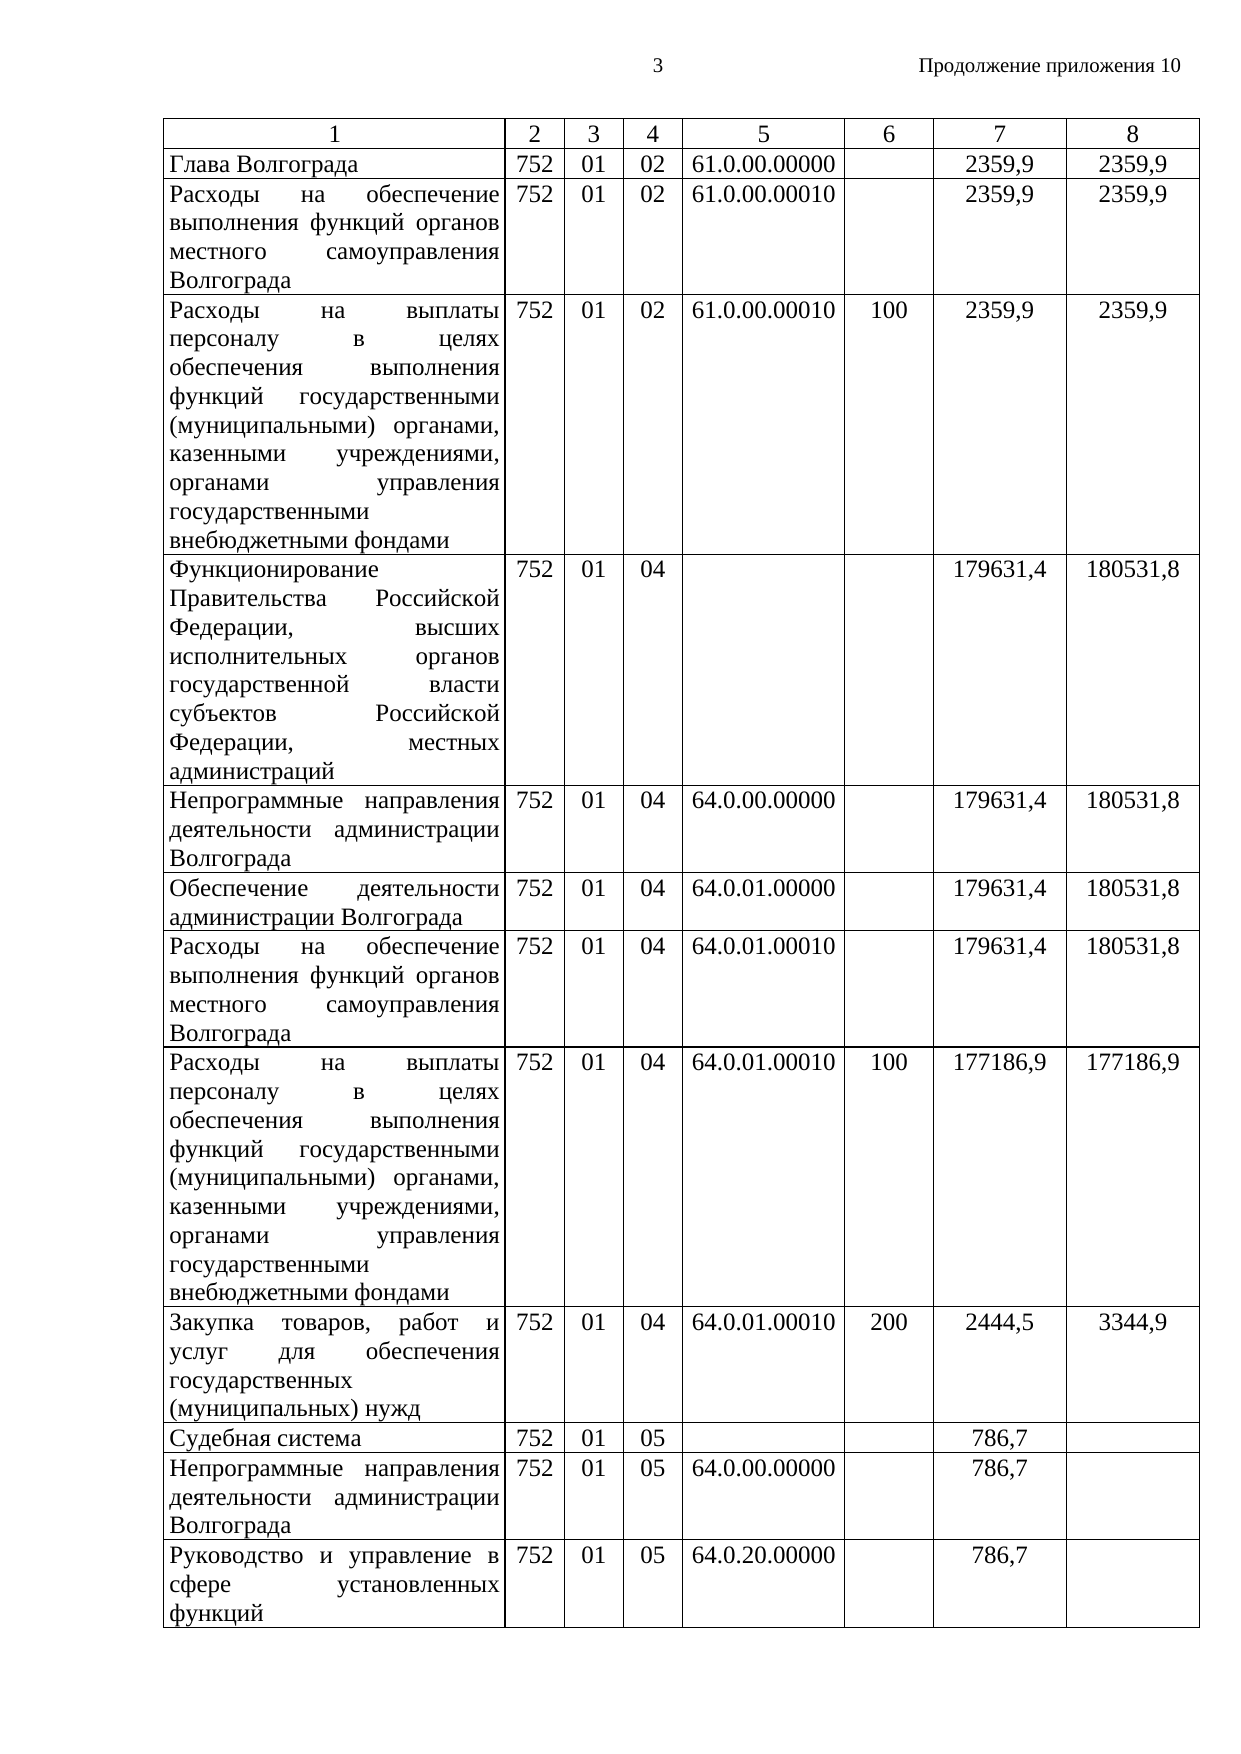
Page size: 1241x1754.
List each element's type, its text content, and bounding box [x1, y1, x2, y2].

table_cell 179631,4 [934, 786, 1066, 872]
table_cell [845, 1453, 933, 1539]
table_cell Расходы на выплаты персоналу в целях обеспечения выполнения функций государственными (муниципальными) органами, казенными учреждениями, органами управления государственными внебюджетными фондами [164, 295, 504, 553]
table_header 1 [164, 119, 504, 148]
table_cell Закупка товаров, работ и услуг для обеспечения государственных (муниципальных) нужд [164, 1307, 504, 1422]
table_cell 02 [624, 295, 682, 553]
table_cell 752 [506, 1453, 564, 1539]
table_cell [845, 786, 933, 872]
table_cell 752 [506, 873, 564, 930]
table_cell 64.0.00.00000 [683, 1453, 844, 1539]
table_cell 61.0.00.00000 [683, 149, 844, 178]
table_cell 179631,4 [934, 555, 1066, 784]
table_cell 177186,9 [1067, 1048, 1199, 1306]
table_cell 01 [565, 786, 623, 872]
table_cell 752 [506, 555, 564, 784]
table_cell 05 [624, 1540, 682, 1627]
table_header 2 [506, 119, 564, 148]
table_cell 01 [565, 931, 623, 1046]
table_cell [1067, 1453, 1199, 1539]
table_header 6 [845, 119, 933, 148]
table_cell 2359,9 [934, 179, 1066, 294]
table_cell 64.0.00.00000 [683, 786, 844, 872]
table_cell 752 [506, 295, 564, 553]
table_cell 01 [565, 555, 623, 784]
table_cell Глава Волгограда [164, 149, 504, 178]
table_header 3 [565, 119, 623, 148]
table_cell Обеспечение деятельности администрации Волгограда [164, 873, 504, 930]
table_cell [845, 873, 933, 930]
table_cell Функционирование Правительства Российской Федерации, высших исполнительных органов государственной власти субъектов Российской Федерации, местных администраций [164, 555, 504, 784]
table_cell 01 [565, 179, 623, 294]
table_cell Расходы на обеспечение выполнения функций органов местного самоуправления Волгограда [164, 931, 504, 1046]
table_cell 100 [845, 1048, 933, 1306]
table_cell 61.0.00.00010 [683, 295, 844, 553]
table_cell Расходы на выплаты персоналу в целях обеспечения выполнения функций государственными (муниципальными) органами, казенными учреждениями, органами управления государственными внебюджетными фондами [164, 1048, 504, 1306]
table_cell Расходы на обеспечение выполнения функций органов местного самоуправления Волгограда [164, 179, 504, 294]
table_cell 64.0.01.00010 [683, 931, 844, 1046]
table_header 7 [934, 119, 1066, 148]
table_cell Руководство и управление в сфере установленных функций [164, 1540, 504, 1627]
table_cell 2359,9 [1067, 149, 1199, 178]
table_cell 2359,9 [1067, 179, 1199, 294]
table_cell 752 [506, 1307, 564, 1422]
table_cell 01 [565, 1048, 623, 1306]
table_cell [845, 179, 933, 294]
table_cell 2359,9 [934, 295, 1066, 553]
table_cell [845, 1423, 933, 1452]
table_cell 01 [565, 1423, 623, 1452]
table_cell [1067, 1423, 1199, 1452]
table_cell 01 [565, 295, 623, 553]
table_cell 180531,8 [1067, 931, 1199, 1046]
table_cell 04 [624, 786, 682, 872]
table_cell 64.0.20.00000 [683, 1540, 844, 1627]
table_cell 177186,9 [934, 1048, 1066, 1306]
table_cell 2444,5 [934, 1307, 1066, 1422]
table_cell 179631,4 [934, 873, 1066, 930]
table_cell 04 [624, 1307, 682, 1422]
table_cell [683, 1423, 844, 1452]
table_cell 752 [506, 931, 564, 1046]
table_cell 752 [506, 1540, 564, 1627]
table_header 8 [1067, 119, 1199, 148]
table_cell 64.0.01.00000 [683, 873, 844, 930]
table_cell 100 [845, 295, 933, 553]
table_cell 01 [565, 1453, 623, 1539]
table_cell [845, 1540, 933, 1627]
table_cell 3344,9 [1067, 1307, 1199, 1422]
table_cell 752 [506, 149, 564, 178]
table_cell 04 [624, 873, 682, 930]
table_cell 05 [624, 1453, 682, 1539]
table_cell [845, 149, 933, 178]
table_cell 61.0.00.00010 [683, 179, 844, 294]
table_cell 180531,8 [1067, 555, 1199, 784]
table_header 4 [624, 119, 682, 148]
table_cell [1067, 1540, 1199, 1627]
table_cell 2359,9 [934, 149, 1066, 178]
table_cell 01 [565, 873, 623, 930]
table_cell 01 [565, 149, 623, 178]
table_cell Непрограммные направления деятельности администрации Волгограда [164, 786, 504, 872]
table_cell 2359,9 [1067, 295, 1199, 553]
table_cell [845, 931, 933, 1046]
table_cell Непрограммные направления деятельности администрации Волгограда [164, 1453, 504, 1539]
table_cell 200 [845, 1307, 933, 1422]
table_cell 64.0.01.00010 [683, 1307, 844, 1422]
table_cell 180531,8 [1067, 873, 1199, 930]
table_cell 64.0.01.00010 [683, 1048, 844, 1306]
table_cell 05 [624, 1423, 682, 1452]
table_cell 04 [624, 555, 682, 784]
table_cell 179631,4 [934, 931, 1066, 1046]
table_header 5 [683, 119, 844, 148]
table_cell 786,7 [934, 1423, 1066, 1452]
table_cell 02 [624, 149, 682, 178]
table_cell 786,7 [934, 1540, 1066, 1627]
table_cell [683, 555, 844, 784]
table_cell 752 [506, 786, 564, 872]
table_cell 752 [506, 1423, 564, 1452]
table_cell 752 [506, 179, 564, 294]
table_cell 04 [624, 1048, 682, 1306]
table_cell 01 [565, 1307, 623, 1422]
table_cell Судебная система [164, 1423, 504, 1452]
table_cell 02 [624, 179, 682, 294]
table_cell 04 [624, 931, 682, 1046]
table_cell 01 [565, 1540, 623, 1627]
table_cell 752 [506, 1048, 564, 1306]
table_cell 180531,8 [1067, 786, 1199, 872]
table_cell 786,7 [934, 1453, 1066, 1539]
table_cell [845, 555, 933, 784]
